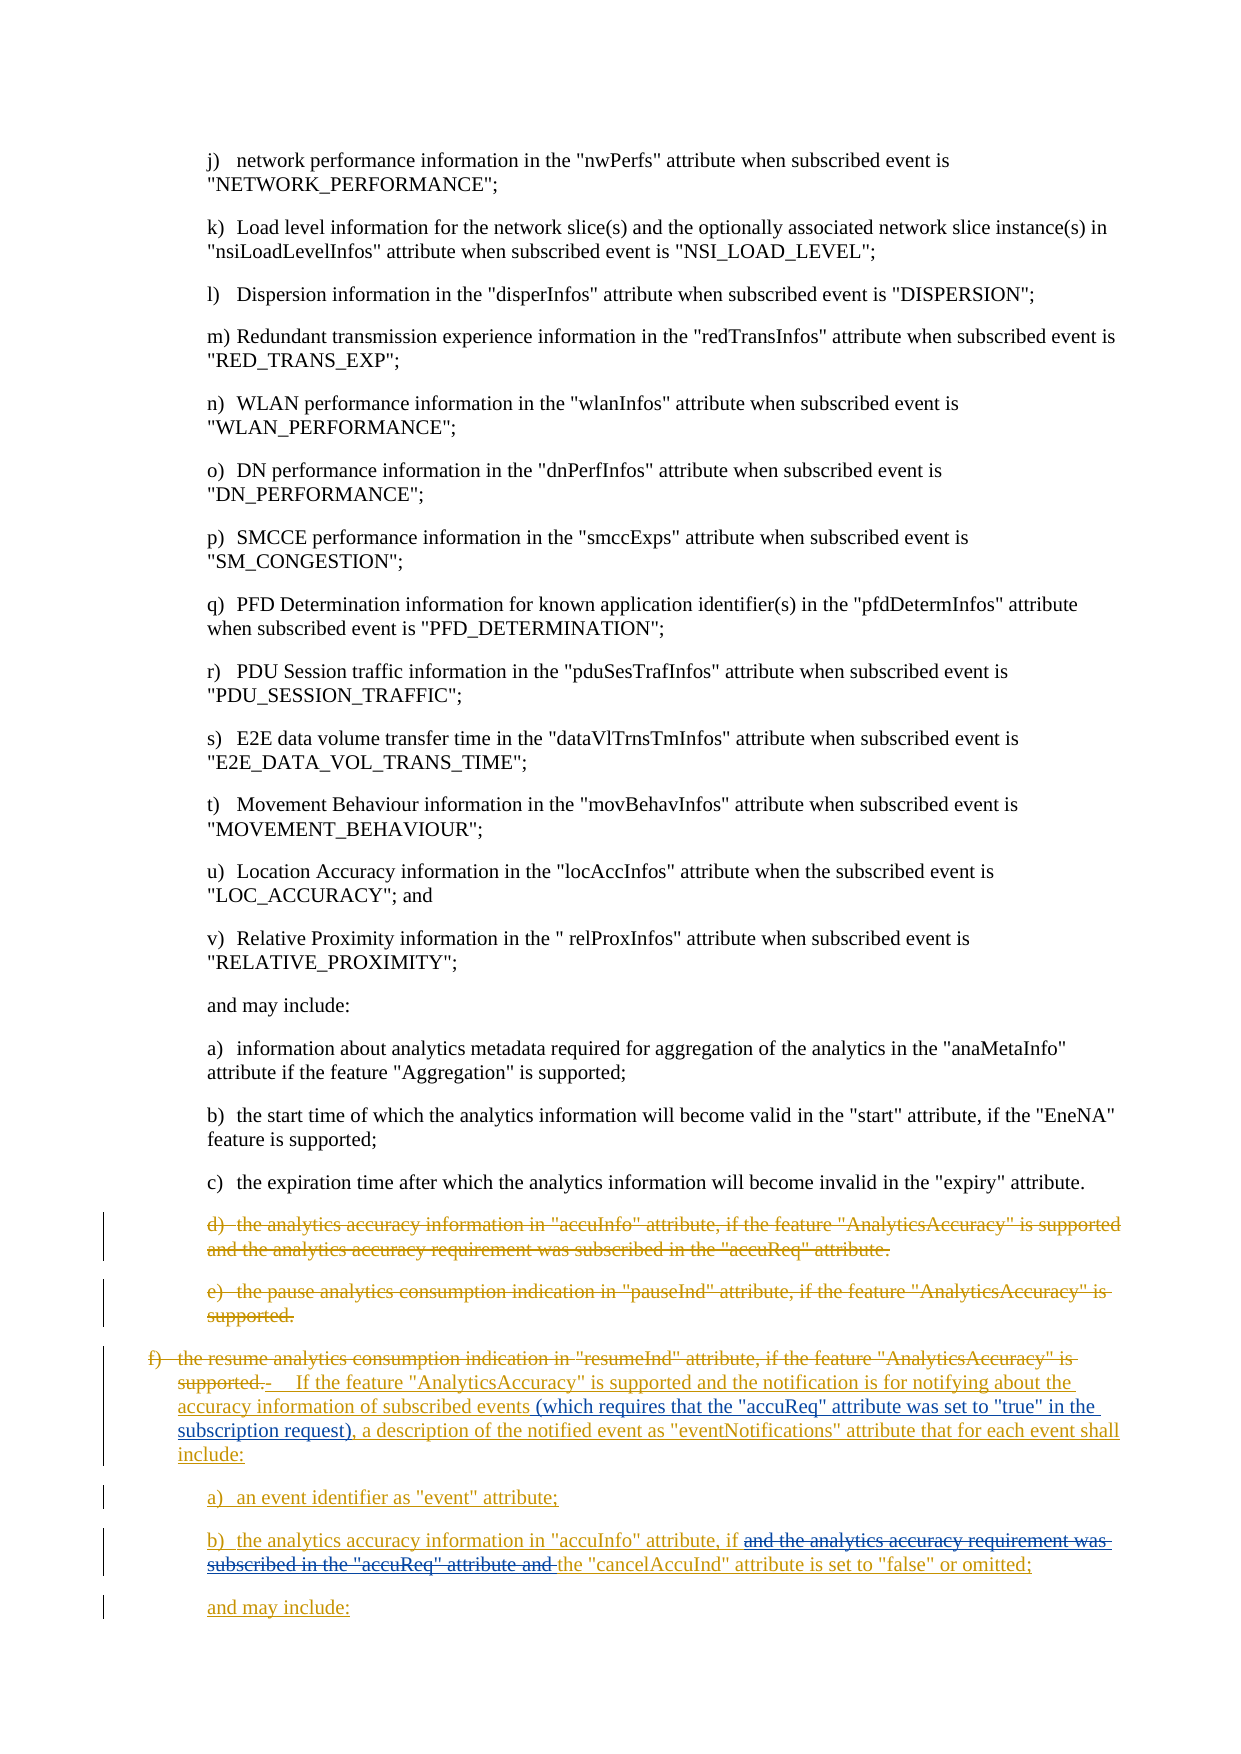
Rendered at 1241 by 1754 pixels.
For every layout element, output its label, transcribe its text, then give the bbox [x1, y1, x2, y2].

text m) Redundant transmission experience information in the "redTransInfos" attribute when subscribed event is "RED_TRANS_EXP"; [207, 324, 1122, 372]
text b) the start time of which the analytics information will become valid in the "start" attribute, if the "EneNA" feature is supported; [207, 1103, 1122, 1151]
text n) WLAN performance information in the "wlanInfos" attribute when subscribed event is "WLAN_PERFORMANCE"; [207, 391, 1122, 439]
text j) network performance information in the "nwPerfs" attribute when subscribed event is "NETWORK_PERFORMANCE"; [207, 148, 1122, 196]
text and may include: [207, 993, 1122, 1017]
text k) Load level information for the network slice(s) and the optionally associated network slice instance(s) in "nsiLoadLevelInfos" attribute when subscribed event is "NSI_LOAD_LEVEL"; [207, 214, 1122, 263]
text t) Movement Behaviour information in the "movBehavInfos" attribute when subscribed event is "MOVEMENT_BEHAVIOUR"; [207, 792, 1122, 841]
text q) PFD Determination information for known application identifier(s) in the "pfdDetermInfos" attribute when subscribed event is "PFD_DETERMINATION"; [207, 592, 1122, 640]
text r) PDU Session traffic information in the "pduSesTrafInfos" attribute when subscribed event is "PDU_SESSION_TRAFFIC"; [207, 659, 1122, 707]
text o) DN performance information in the "dnPerfInfos" attribute when subscribed event is "DN_PERFORMANCE"; [207, 458, 1122, 506]
text s) E2E data volume transfer time in the "dataVlTrnsTmInfos" attribute when subscribed event is "E2E_DATA_VOL_TRANS_TIME"; [207, 726, 1122, 774]
text c) the expiration time after which the analytics information will become invalid in the "expiry" attribute. [207, 1169, 1122, 1194]
text v) Relative Proximity information in the " relProxInfos" attribute when subscribed event is "RELATIVE_PROXIMITY"; [207, 926, 1122, 974]
text a) information about analytics metadata required for aggregation of the analytics in the "anaMetaInfo" attribute if the feature "Aggregation" is supported; [207, 1036, 1122, 1084]
text p) SMCCE performance information in the "smccExps" attribute when subscribed event is "SM_CONGESTION"; [207, 525, 1122, 573]
text u) Location Accuracy information in the "locAccInfos" attribute when the subscribed event is "LOC_ACCURACY"; and [207, 859, 1122, 907]
text l) Dispersion information in the "disperInfos" attribute when subscribed event is "DISPERSION"; [207, 281, 1122, 306]
